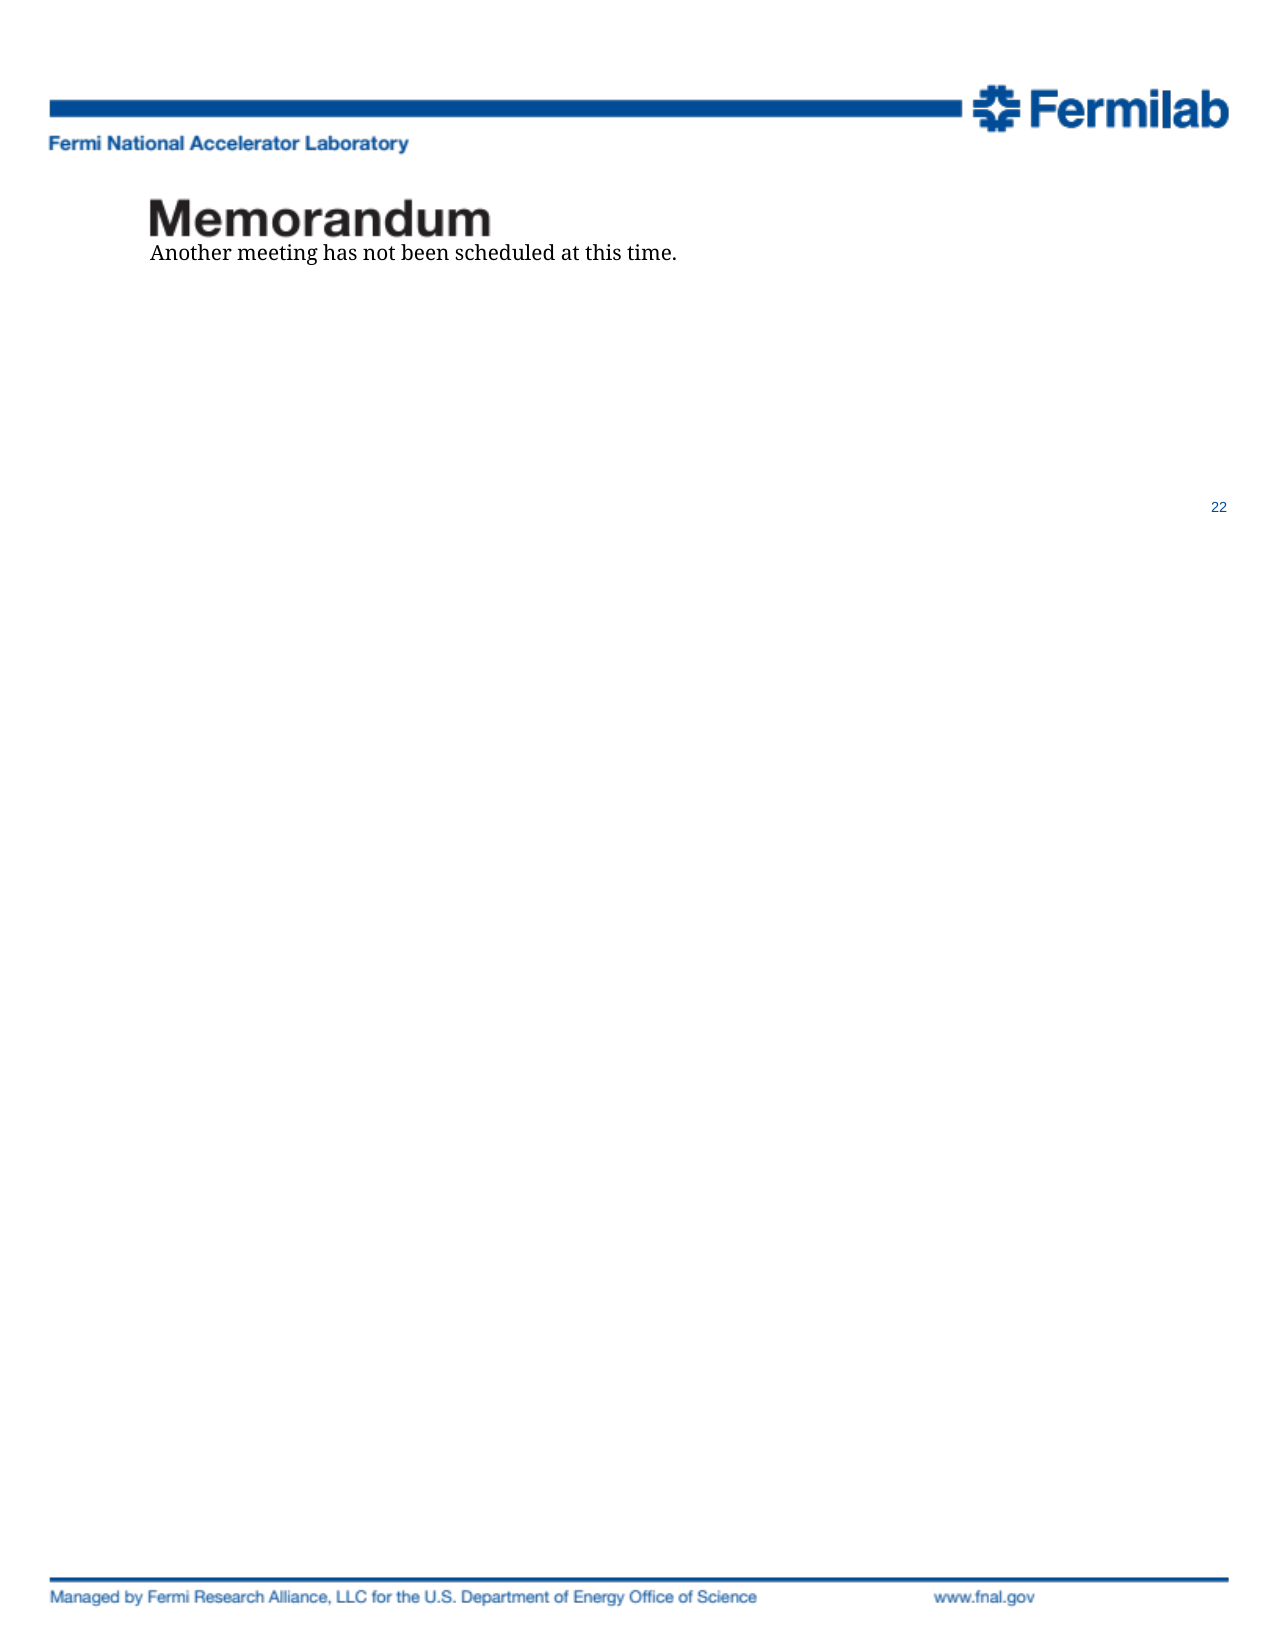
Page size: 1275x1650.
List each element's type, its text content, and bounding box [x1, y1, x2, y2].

text Another meeting has not been scheduled at this time. [150, 238, 1125, 267]
